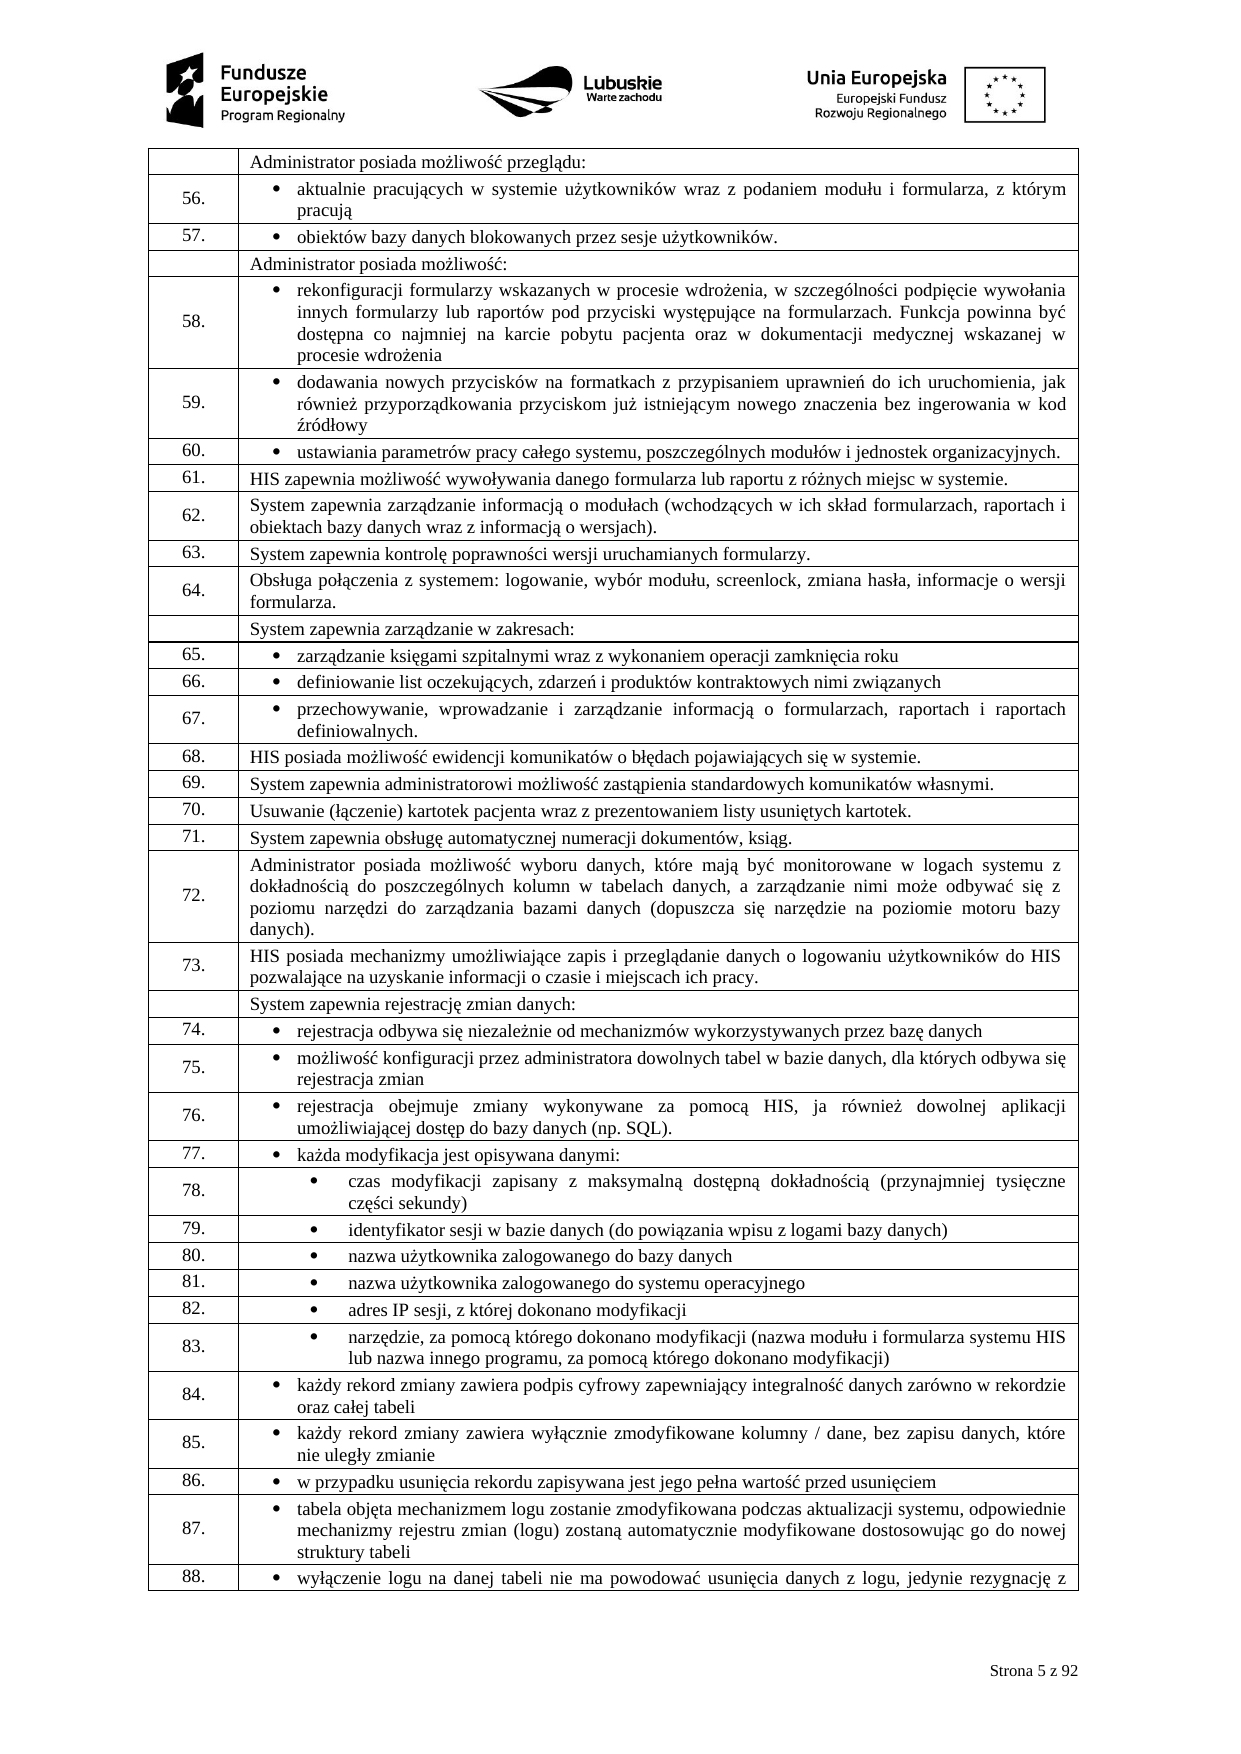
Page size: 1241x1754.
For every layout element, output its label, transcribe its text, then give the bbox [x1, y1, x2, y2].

table_cell każda modyfikacja jest opisywana danymi: [239, 1141, 1078, 1167]
table_cell każdy rekord zmiany zawiera wyłącznie zmodyfikowane kolumny / dane, bez zapisu danych, które nie uległy zmianie [239, 1420, 1078, 1467]
table_cell [149, 541, 238, 566]
table_cell tabela objęta mechanizmem logu zostanie zmodyfikowana podczas aktualizacji systemu, odpowiednie mechanizmy rejestru zmian (logu) zostaną automatycznie modyfikowane dostosowując go do nowej struktury tabeli [239, 1495, 1078, 1564]
table_cell [149, 369, 238, 438]
table_cell każdy rekord zmiany zawiera podpis cyfrowy zapewniający integralność danych zarówno w rekordzie oraz całej tabeli [239, 1372, 1078, 1419]
table_cell Obsługa połączenia z systemem: logowanie, wybór modułu, screenlock, zmiana hasła, informacje o wersji formularza. [239, 567, 1078, 614]
table_cell [149, 851, 238, 942]
table_cell dodawania nowych przycisków na formatkach z przypisaniem uprawnień do ich uruchomienia, jak również przyporządkowania przyciskom już istniejącym nowego znaczenia bez ingerowania w kod źródłowy [239, 369, 1078, 438]
table_cell ustawiania parametrów pracy całego systemu, poszczególnych modułów i jednostek organizacyjnych. [239, 439, 1078, 464]
table_cell nazwa użytkownika zalogowanego do systemu operacyjnego [239, 1270, 1078, 1296]
table_cell [149, 798, 238, 823]
table_cell [149, 224, 238, 249]
table_cell w przypadku usunięcia rekordu zapisywana jest jego pełna wartość przed usunięciem [239, 1469, 1078, 1494]
table_cell [149, 567, 238, 614]
table_cell [149, 1216, 238, 1242]
table_cell Administrator posiada możliwość: [239, 251, 1078, 276]
table_cell [149, 1018, 238, 1044]
table_cell [149, 669, 238, 695]
table_cell System zapewnia kontrolę poprawności wersji uruchamianych formularzy. [239, 541, 1078, 566]
table_cell narzędzie, za pomocą którego dokonano modyfikacji (nazwa modułu i formularza systemu HIS lub nazwa innego programu, za pomocą którego dokonano modyfikacji) [239, 1324, 1078, 1371]
table_cell System zapewnia rejestrację zmian danych: [239, 991, 1078, 1017]
table_cell [149, 439, 238, 464]
table_cell Administrator posiada możliwość przeglądu: [239, 149, 1078, 174]
table_cell adres IP sesji, z której dokonano modyfikacji [239, 1297, 1078, 1322]
table_cell [149, 277, 238, 368]
table_cell Usuwanie (łączenie) kartotek pacjenta wraz z prezentowaniem listy usuniętych kartotek. [239, 798, 1078, 823]
table_cell rejestracja odbywa się niezależnie od mechanizmów wykorzystywanych przez bazę danych [239, 1018, 1078, 1044]
table_cell System zapewnia administratorowi możliwość zastąpienia standardowych komunikatów własnymi. [239, 771, 1078, 797]
table_cell [149, 771, 238, 797]
table_cell [149, 1372, 238, 1419]
table_cell Administrator posiada możliwość wyboru danych, które mają być monitorowane w logach systemu z dokładnością do poszczególnych kolumn w tabelach danych, a zarządzanie nimi może odbywać się z poziomu narzędzi do zarządzania bazami danych (dopuszcza się narzędzie na poziomie motoru bazy danych). [239, 851, 1078, 942]
table_cell System zapewnia obsługę automatycznej numeracji dokumentów, ksiąg. [239, 825, 1078, 850]
table_cell [149, 696, 238, 743]
table_cell [149, 492, 238, 539]
table_cell [149, 1297, 238, 1322]
table_cell [149, 991, 238, 1017]
table_cell [149, 1324, 238, 1371]
table_cell [149, 1420, 238, 1467]
table_cell nazwa użytkownika zalogowanego do bazy danych [239, 1243, 1078, 1269]
table_cell [149, 175, 238, 223]
table_cell [149, 465, 238, 491]
table_cell [149, 149, 238, 174]
table_cell HIS posiada mechanizmy umożliwiające zapis i przeglądanie danych o logowaniu użytkowników do HIS pozwalające na uzyskanie informacji o czasie i miejscach ich pracy. [239, 943, 1078, 990]
table_cell czas modyfikacji zapisany z maksymalną dostępną dokładnością (przynajmniej tysięczne części sekundy) [239, 1168, 1078, 1215]
table_cell przechowywanie, wprowadzanie i zarządzanie informacją o formularzach, raportach i raportach definiowalnych. [239, 696, 1078, 743]
table_cell [149, 1495, 238, 1564]
picture [147, 33, 1064, 147]
table_cell możliwość konfiguracji przez administratora dowolnych tabel w bazie danych, dla których odbywa się rejestracja zmian [239, 1045, 1078, 1092]
table_cell [149, 1565, 238, 1590]
table_cell rejestracja obejmuje zmiany wykonywane za pomocą HIS, ja również dowolnej aplikacji umożliwiającej dostęp do bazy danych (np. SQL). [239, 1093, 1078, 1140]
table_cell [149, 1243, 238, 1269]
table_cell [149, 1469, 238, 1494]
table_cell [149, 1093, 238, 1140]
table_cell zarządzanie księgami szpitalnymi wraz z wykonaniem operacji zamknięcia roku [239, 643, 1078, 668]
table_cell HIS zapewnia możliwość wywoływania danego formularza lub raportu z różnych miejsc w systemie. [239, 465, 1078, 491]
table_cell [149, 943, 238, 990]
table_cell [149, 825, 238, 850]
table_cell obiektów bazy danych blokowanych przez sesje użytkowników. [239, 224, 1078, 249]
table_cell definiowanie list oczekujących, zdarzeń i produktów kontraktowych nimi związanych [239, 669, 1078, 695]
table_cell aktualnie pracujących w systemie użytkowników wraz z podaniem modułu i formularza, z którym pracują [239, 175, 1078, 223]
table_cell [149, 643, 238, 668]
table_cell [149, 1141, 238, 1167]
table_cell HIS posiada możliwość ewidencji komunikatów o błędach pojawiających się w systemie. [239, 744, 1078, 770]
table_cell rekonfiguracji formularzy wskazanych w procesie wdrożenia, w szczególności podpięcie wywołania innych formularzy lub raportów pod przyciski występujące na formularzach. Funkcja powinna być dostępna co najmniej na karcie pobytu pacjenta oraz w dokumentacji medycznej wskazanej w procesie wdrożenia [239, 277, 1078, 368]
table_cell identyfikator sesji w bazie danych (do powiązania wpisu z logami bazy danych) [239, 1216, 1078, 1242]
table_cell [149, 251, 238, 276]
table_cell [149, 1045, 238, 1092]
table_cell System zapewnia zarządzanie w zakresach: [239, 616, 1078, 641]
table_cell [149, 1270, 238, 1296]
table_cell [149, 744, 238, 770]
table_cell [149, 616, 238, 641]
table_cell [149, 1168, 238, 1215]
table_cell System zapewnia zarządzanie informacją o modułach (wchodzących w ich skład formularzach, raportach i obiektach bazy danych wraz z informacją o wersjach). [239, 492, 1078, 539]
